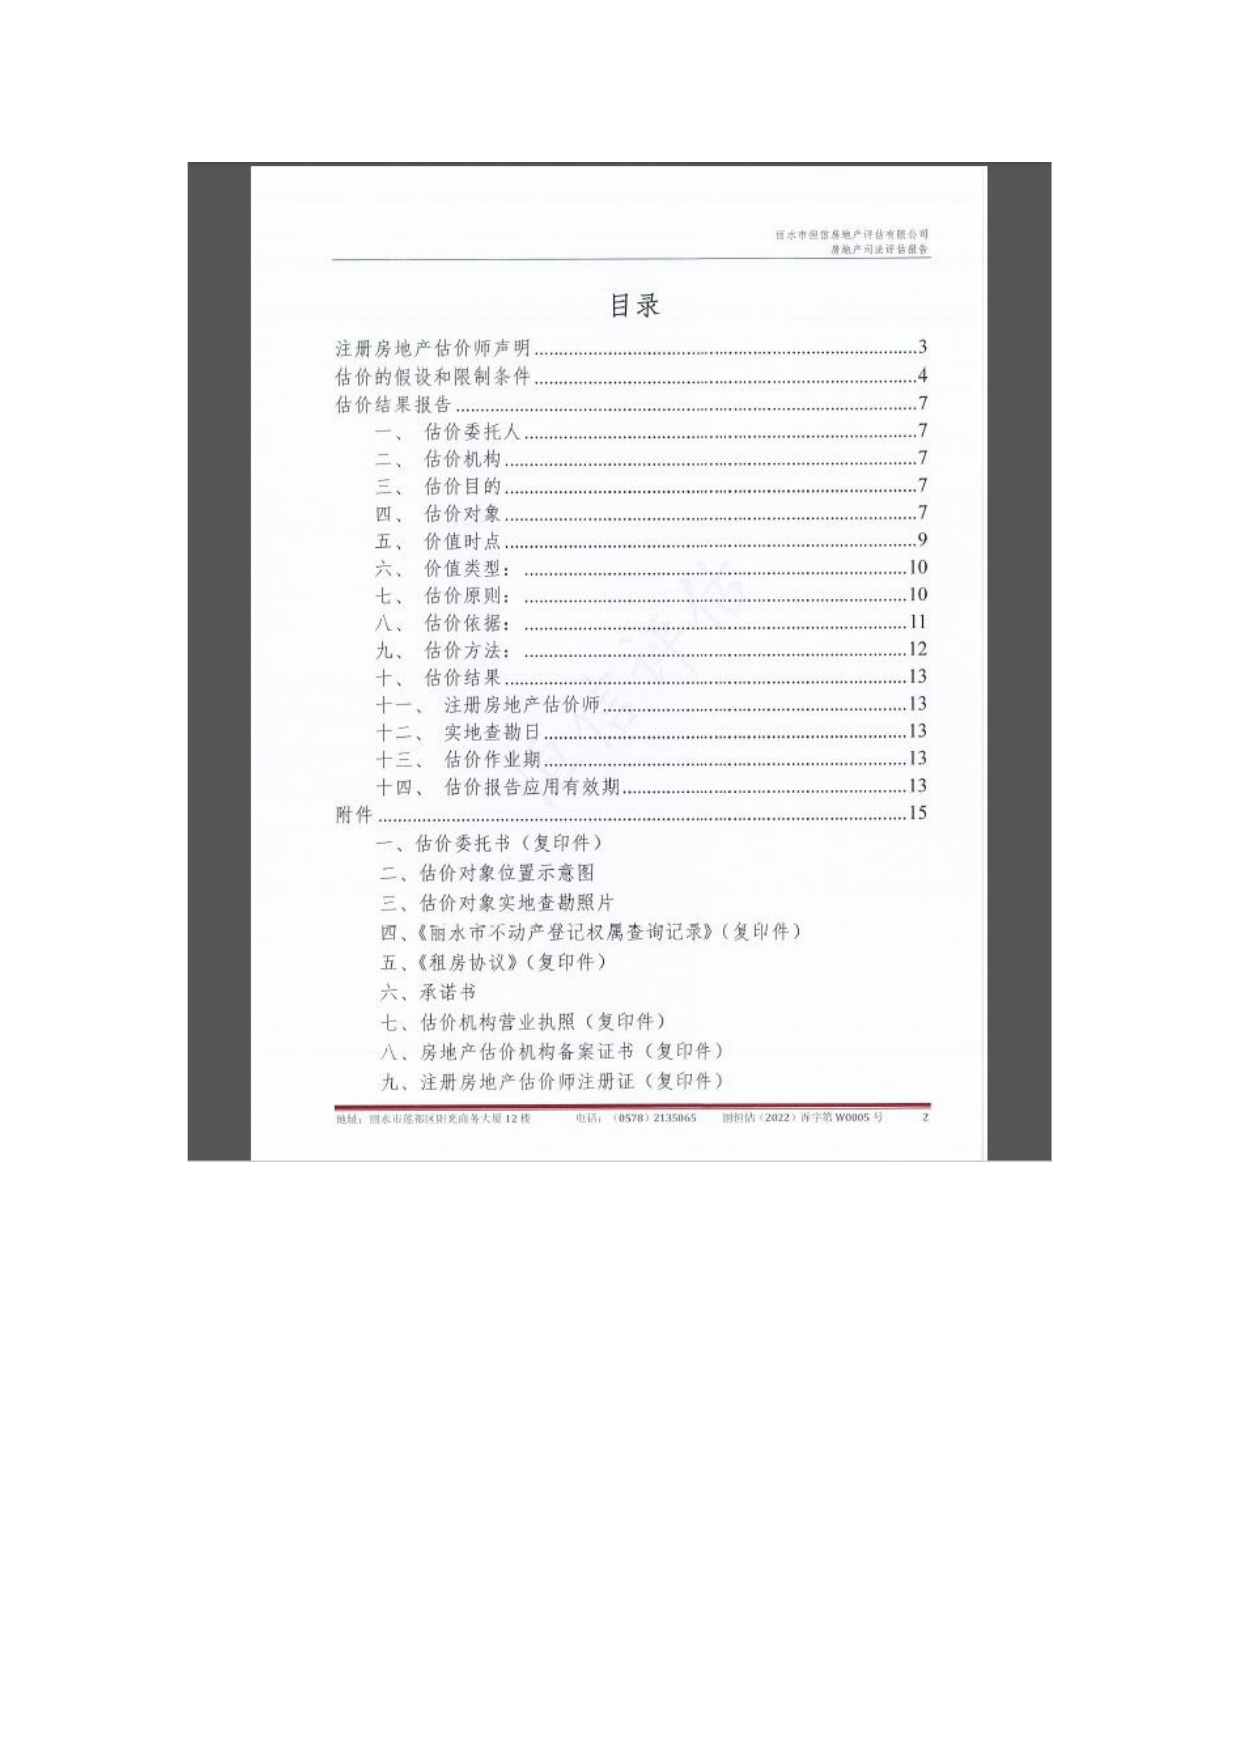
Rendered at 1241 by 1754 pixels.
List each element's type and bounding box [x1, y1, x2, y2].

picture [187, 162, 1053, 1162]
